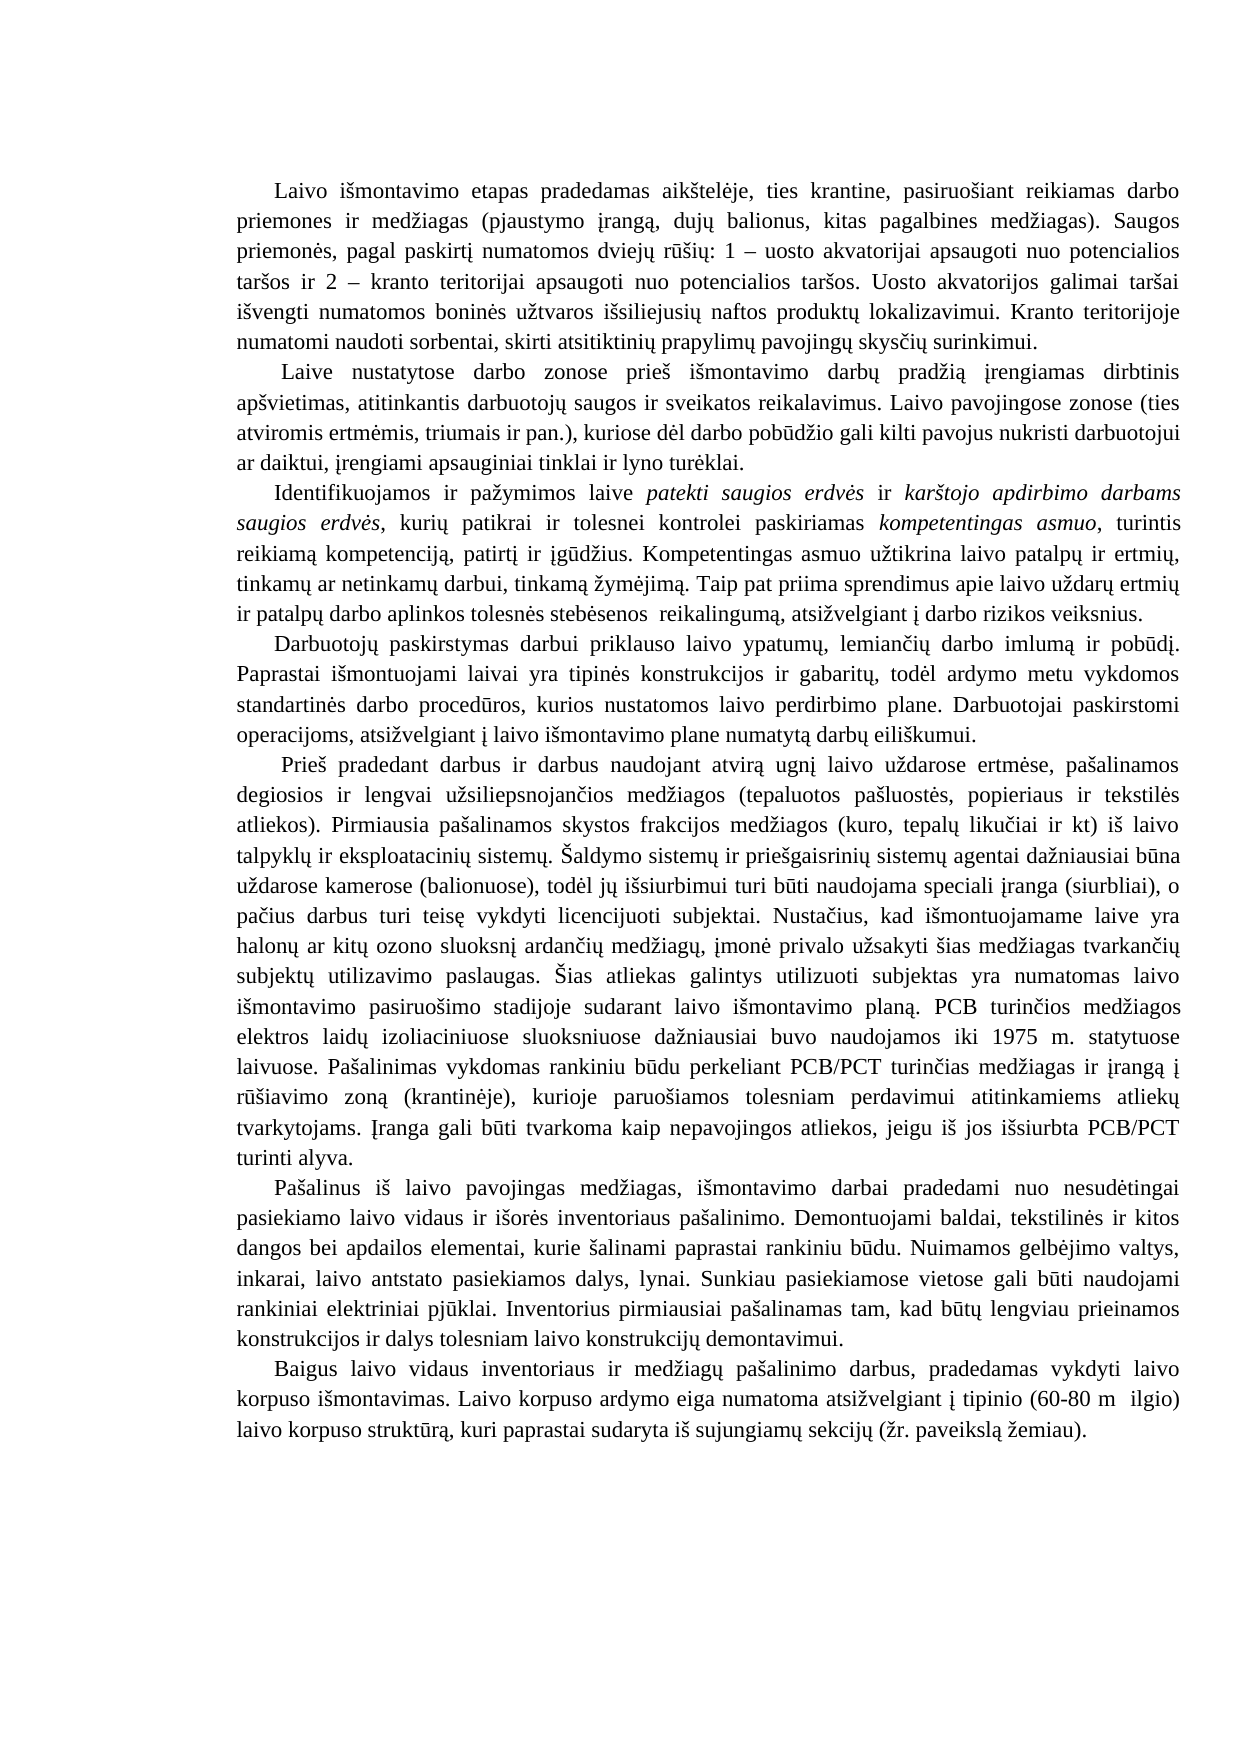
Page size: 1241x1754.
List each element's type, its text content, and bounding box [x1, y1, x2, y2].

text Pašalinus iš laivo pavojingas medžiagas, išmontavimo darbai pradedami nuo nesudėtingai pasiekiamo laivo vidaus ir išorės inventoriaus pašalinimo. Demontuojami baldai, tekstilinės ir kitos dangos bei apdailos elementai, kurie šalinami paprastai rankiniu būdu. Nuimamos gelbėjimo valtys, inkarai, laivo antstato pasiekiamos dalys, lynai. Sunkiau pasiekiamose vietose gali būti naudojami rankiniai elektriniai pjūklai. Inventorius pirmiausiai pašalinamas tam, kad būtų lengviau prieinamos konstrukcijos ir dalys tolesniam laivo konstrukcijų demontavimui. [236, 1174, 1181, 1351]
text Laive nustatytose darbo zonose prieš išmontavimo darbų pradžią įrengiamas dirbtinis apšvietimas, atitinkantis darbuotojų saugos ir sveikatos reikalavimus. Laivo pavojingose zonose (ties atviromis ertmėmis, triumais ir pan.), kuriose dėl darbo pobūdžio gali kilti pavojus nukristi darbuotojui ar daiktui, įrengiami apsauginiai tinklai ir lyno turėklai. [236, 358, 1181, 475]
text Laivo išmontavimo etapas pradedamas aikštelėje, ties krantine, pasiruošiant reikiamas darbo priemones ir medžiagas (pjaustymo įrangą, dujų balionus, kitas pagalbines medžiagas). Saugos priemonės, pagal paskirtį numatomos dviejų rūšių: 1 – uosto akvatorijai apsaugoti nuo potencialios taršos ir 2 – kranto teritorijai apsaugoti nuo potencialios taršos. Uosto akvatorijos galimai taršai išvengti numatomos boninės užtvaros išsiliejusių naftos produktų lokalizavimui. Kranto teritorijoje numatomi naudoti sorbentai, skirti atsitiktinių prapylimų pavojingų skysčių surinkimui. [236, 177, 1181, 354]
text Darbuotojų paskirstymas darbui priklauso laivo ypatumų, lemiančių darbo imlumą ir pobūdį. Paprastai išmontuojami laivai yra tipinės konstrukcijos ir gabaritų, todėl ardymo metu vykdomos standartinės darbo procedūros, kurios nustatomos laivo perdirbimo plane. Darbuotojai paskirstomi operacijoms, atsižvelgiant į laivo išmontavimo plane numatytą darbų eiliškumui. [236, 630, 1181, 747]
text Prieš pradedant darbus ir darbus naudojant atvirą ugnį laivo uždarose ertmėse, pašalinamos degiosios ir lengvai užsiliepsnojančios medžiagos (tepaluotos pašluostės, popieriaus ir tekstilės atliekos). Pirmiausia pašalinamos skystos frakcijos medžiagos (kuro, tepalų likučiai ir kt) iš laivo talpyklų ir eksploatacinių sistemų. Šaldymo sistemų ir priešgaisrinių sistemų agentai dažniausiai būna uždarose kamerose (balionuose), todėl jų išsiurbimui turi būti naudojama speciali įranga (siurbliai), o pačius darbus turi teisę vykdyti licencijuoti subjektai. Nustačius, kad išmontuojamame laive yra halonų ar kitų ozono sluoksnį ardančių medžiagų, įmonė privalo užsakyti šias medžiagas tvarkančių subjektų utilizavimo paslaugas. Šias atliekas galintys utilizuoti subjektas yra numatomas laivo išmontavimo pasiruošimo stadijoje sudarant laivo išmontavimo planą. PCB turinčios medžiagos elektros laidų izoliaciniuose sluoksniuose dažniausiai buvo naudojamos iki . statytuose laivuose. Pašalinimas vykdomas rankiniu būdu perkeliant PCB/PCT turinčias medžiagas ir įrangą į rūšiavimo zoną (krantinėje), kurioje paruošiamos tolesniam perdavimui atitinkamiems atliekų tvarkytojams. Įranga gali būti tvarkoma kaip nepavojingos atliekos, jeigu iš jos išsiurbta PCB/PCT turinti alyva. [236, 751, 1181, 1170]
text Baigus laivo vidaus inventoriaus ir medžiagų pašalinimo darbus, pradedamas vykdyti laivo korpuso išmontavimas. Laivo korpuso ardymo eiga numatoma atsižvelgiant į tipinio (60-80 m ilgio) laivo korpuso struktūrą, kuri paprastai sudaryta iš sujungiamų sekcijų (žr. paveikslą žemiau). [236, 1355, 1181, 1442]
text Identifikuojamos ir pažymimos laive patekti saugios erdvės ir karštojo apdirbimo darbams saugios erdvės, kurių patikrai ir tolesnei kontrolei paskiriamas kompetentingas asmuo, turintis reikiamą kompetenciją, patirtį ir įgūdžius. Kompetentingas asmuo užtikrina laivo patalpų ir ertmių, tinkamų ar netinkamų darbui, tinkamą žymėjimą. Taip pat priima sprendimus apie laivo uždarų ertmių ir patalpų darbo aplinkos tolesnės stebėsenos reikalingumą, atsižvelgiant į darbo rizikos veiksnius. [236, 479, 1181, 626]
